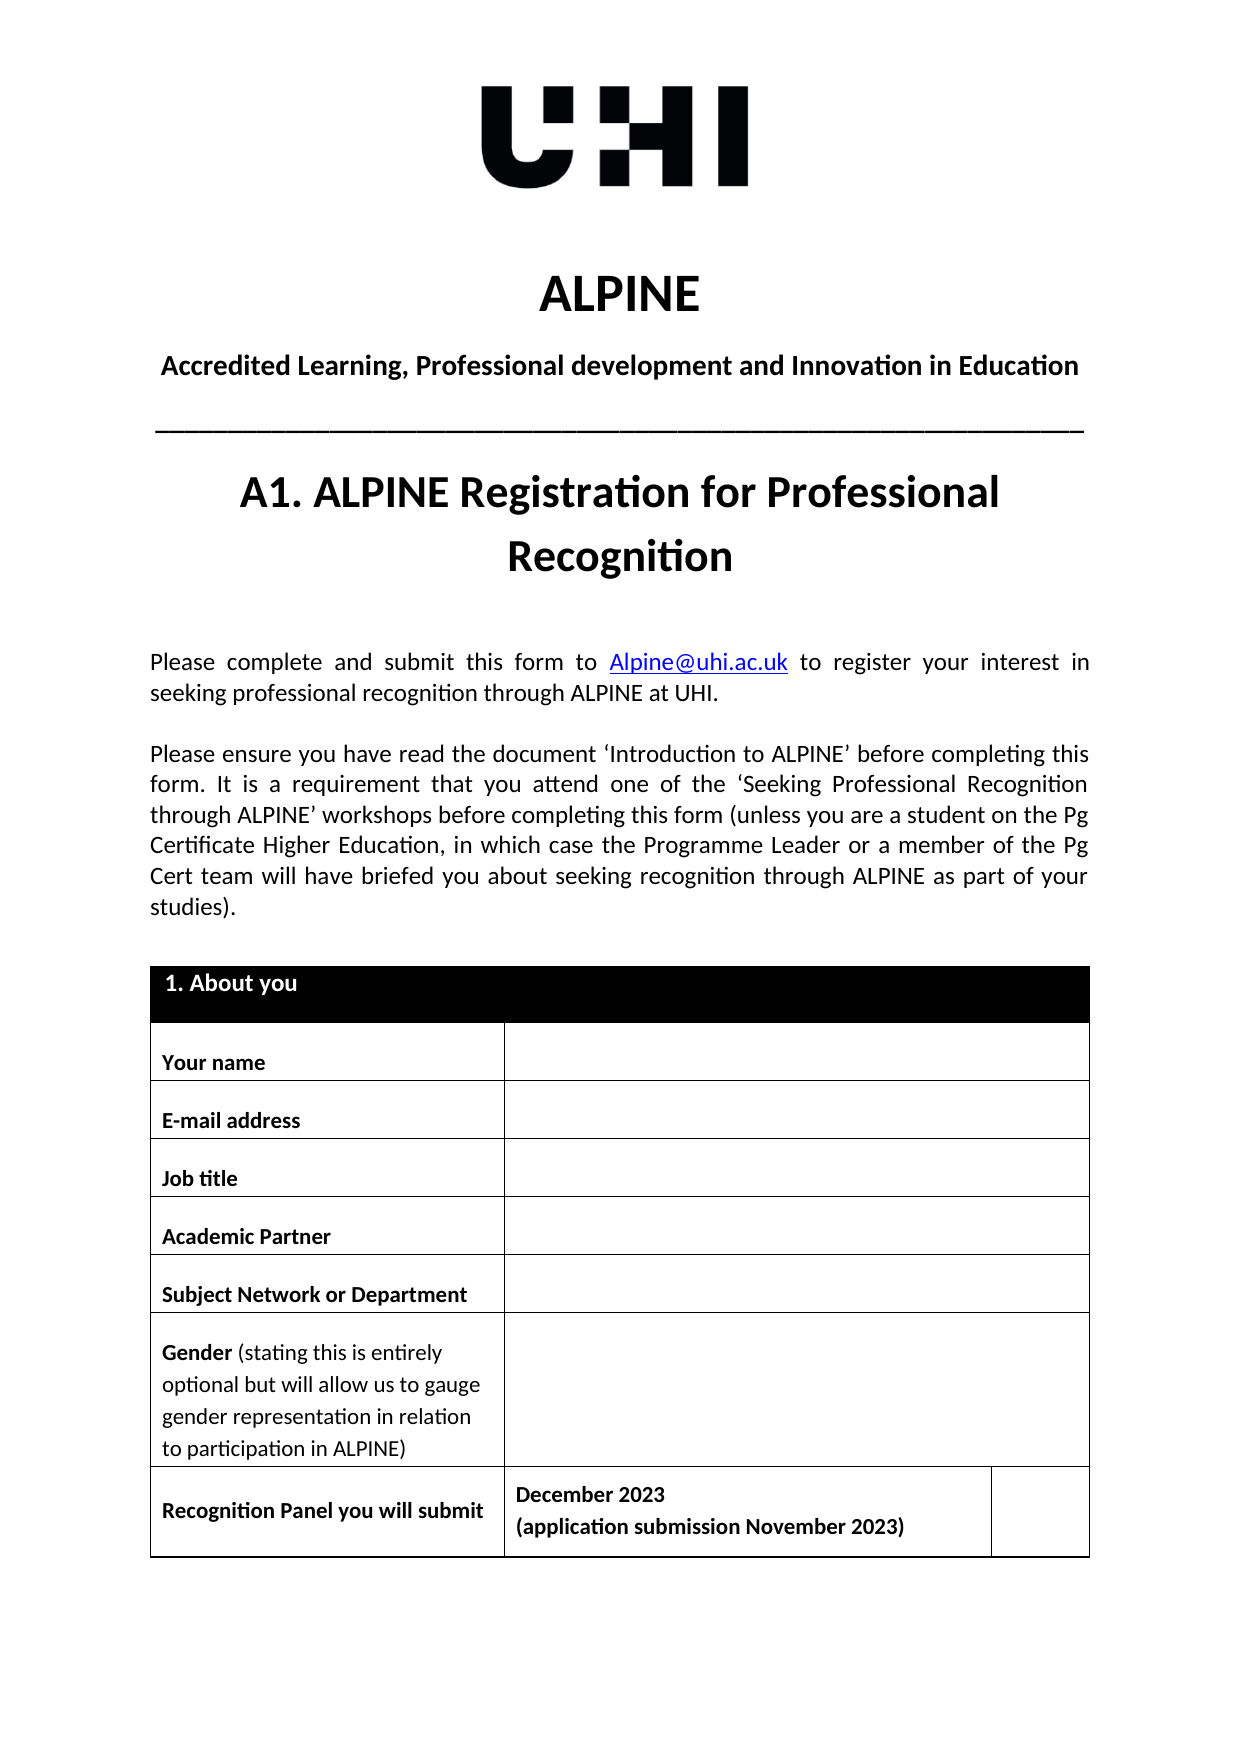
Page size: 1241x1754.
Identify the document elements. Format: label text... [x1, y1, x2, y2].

text Please ensure you have read the document ‘Introduction to ALPINE’ before completing this form. It is a requirement that you attend one of the ‘Seeking Professional Recognition through ALPINE’ workshops before completing this form (unless you are a student on the Pg Certificate Higher Education, in which case the Programme Leader or a member of the Pg Cert team will have briefed you about seeking recognition through ALPINE as part of your studies). [150, 738, 1090, 921]
table_cell [505, 1139, 1089, 1196]
table_cell [505, 1023, 1089, 1080]
table_cell [505, 1255, 1089, 1312]
table_header 1. About you [151, 967, 1089, 1022]
picture [467, 73, 774, 201]
table_cell Gender (stating this is entirely optional but will allow us to gauge gender representation in relation to participation in ALPINE) [151, 1313, 504, 1466]
text ________________________________________________________________ [150, 401, 1090, 436]
table_cell Job title [151, 1139, 504, 1196]
table_cell E-mail address [151, 1081, 504, 1138]
table_cell [505, 1081, 1089, 1138]
table_cell December 2023 (application submission November 2023) [505, 1467, 991, 1556]
subtitle A1. ALPINE Registration for Professional Recognition [150, 462, 1090, 583]
table_cell Subject Network or Department [151, 1255, 504, 1312]
text ALPINE [150, 259, 1090, 325]
text Please complete and submit this form to Alpine@uhi.ac.uk to register your interest in seeking professional recognition through ALPINE at UHI. [150, 647, 1090, 708]
table_cell [992, 1467, 1089, 1556]
table_cell [505, 1313, 1089, 1466]
table_cell [505, 1197, 1089, 1254]
table_cell Academic Partner [151, 1197, 504, 1254]
table_cell Your name [151, 1023, 504, 1080]
text Accredited Learning, Professional development and Innovation in Education [150, 347, 1090, 383]
table_cell Recognition Panel you will submit [151, 1467, 504, 1556]
